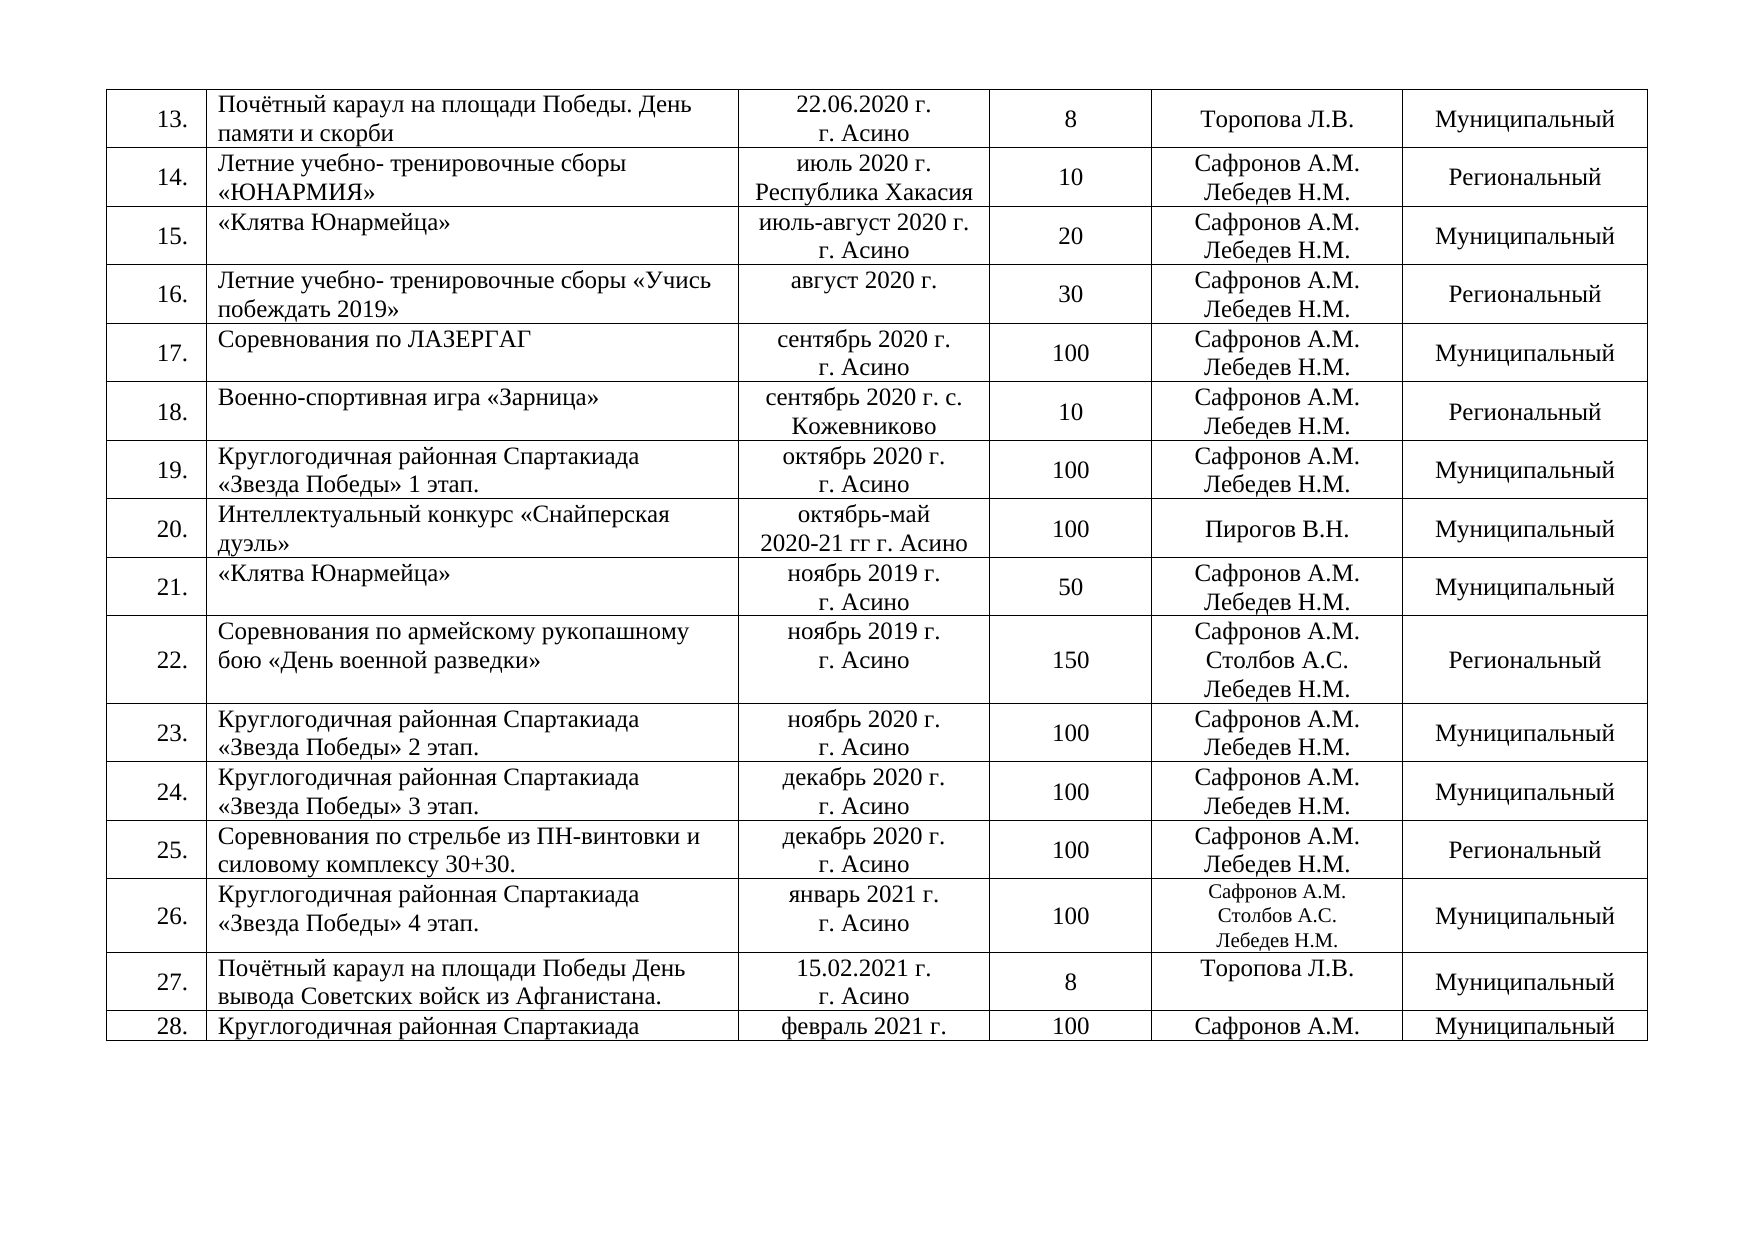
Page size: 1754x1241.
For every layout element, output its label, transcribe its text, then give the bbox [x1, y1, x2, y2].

table_cell [107, 704, 206, 761]
table_cell 30 [990, 265, 1151, 323]
table_cell декабрь 2020 г. г. Асино [739, 821, 989, 878]
table_cell Региональный [1403, 148, 1647, 206]
table_cell Летние учебно- тренировочные сборы «Учись побеждать 2019» [207, 265, 738, 323]
table_cell Сафронов А.М. Лебедев Н.М. [1152, 704, 1402, 761]
table_cell Муниципальный [1403, 558, 1647, 615]
table_cell июль-август 2020 г. г. Асино [739, 207, 989, 264]
table_cell «Клятва Юнармейца» [207, 558, 738, 615]
table_cell 100 [990, 324, 1151, 381]
table_cell Региональный [1403, 821, 1647, 878]
table_cell Соревнования по стрельбе из ПН-винтовки и силовому комплексу 30+30. [207, 821, 738, 878]
table_cell 100 [990, 821, 1151, 878]
table_cell [107, 1011, 206, 1040]
table_cell Сафронов А.М. Лебедев Н.М. [1152, 207, 1402, 264]
table_cell Соревнования по ЛАЗЕРГАГ [207, 324, 738, 381]
table_cell Муниципальный [1403, 499, 1647, 557]
table_cell сентябрь 2020 г. г. Асино [739, 324, 989, 381]
table_cell Сафронов А.М. Лебедев Н.М. [1152, 265, 1402, 323]
table_cell [107, 382, 206, 440]
table_cell [107, 207, 206, 264]
table_cell Муниципальный [1403, 90, 1647, 147]
table_cell Муниципальный [1403, 1011, 1647, 1040]
table_cell Муниципальный [1403, 324, 1647, 381]
table_cell 10 [990, 382, 1151, 440]
table_cell Почётный караул на площади Победы День вывода Советских войск из Афганистана. [207, 953, 738, 1010]
table_cell [107, 879, 206, 952]
table_cell 8 [990, 953, 1151, 1010]
table_cell Муниципальный [1403, 762, 1647, 820]
table_cell Военно-спортивная игра «Зарница» [207, 382, 738, 440]
table_cell 100 [990, 441, 1151, 498]
table_cell Муниципальный [1403, 953, 1647, 1010]
table_cell Региональный [1403, 265, 1647, 323]
table_cell 100 [990, 879, 1151, 952]
table_cell 20 [990, 207, 1151, 264]
table_cell 10 [990, 148, 1151, 206]
table_cell [107, 558, 206, 615]
table_cell Пирогов В.Н. [1152, 499, 1402, 557]
table_cell [107, 148, 206, 206]
table_cell июль 2020 г. Республика Хакасия [739, 148, 989, 206]
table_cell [1152, 1011, 1402, 1040]
table_cell 50 [990, 558, 1151, 615]
table_cell 150 [990, 616, 1151, 703]
table_cell Почётный караул на площади Победы. День памяти и скорби [207, 90, 738, 147]
table_cell октябрь-май 2020-21 гг г. Асино [739, 499, 989, 557]
table_cell ноябрь 2020 г. г. Асино [739, 704, 989, 761]
table_cell [107, 324, 206, 381]
table_cell Интеллектуальный конкурс «Снайперская дуэль» [207, 499, 738, 557]
table_cell 100 [990, 704, 1151, 761]
table_cell Сафронов А.М. Лебедев Н.М. [1152, 762, 1402, 820]
table_cell Сафронов А.М. Столбов А.С. Лебедев Н.М. [1152, 879, 1402, 952]
table_cell Сафронов А.М. Лебедев Н.М. [1152, 441, 1402, 498]
table_cell [107, 762, 206, 820]
table_cell Круглогодичная районная Спартакиада «Звезда Победы» 1 этап. [207, 441, 738, 498]
table_cell [107, 616, 206, 703]
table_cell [207, 1011, 738, 1040]
table_cell Региональный [1403, 616, 1647, 703]
table_cell Соревнования по армейскому рукопашному бою «День военной разведки» [207, 616, 738, 703]
table_cell Сафронов А.М. Лебедев Н.М. [1152, 324, 1402, 381]
table_cell 15.02.2021 г. г. Асино [739, 953, 989, 1010]
table_cell Сафронов А.М. Лебедев Н.М. [1152, 558, 1402, 615]
table_cell Региональный [1403, 382, 1647, 440]
table_cell [107, 953, 206, 1010]
table_cell [107, 499, 206, 557]
table_cell сентябрь 2020 г. с. Кожевниково [739, 382, 989, 440]
table_cell 22.06.2020 г. г. Асино [739, 90, 989, 147]
table_cell Круглогодичная районная Спартакиада «Звезда Победы» 4 этап. [207, 879, 738, 952]
table_cell 100 [990, 499, 1151, 557]
table_cell Торопова Л.В. [1152, 90, 1402, 147]
table_cell «Клятва Юнармейца» [207, 207, 738, 264]
table_cell [107, 441, 206, 498]
table_cell август 2020 г. [739, 265, 989, 323]
table_cell Торопова Л.В. [1152, 953, 1402, 1010]
table_cell Сафронов А.М. Столбов А.С. Лебедев Н.М. [1152, 616, 1402, 703]
table_cell ноябрь 2019 г. г. Асино [739, 616, 989, 703]
table_cell ноябрь 2019 г. г. Асино [739, 558, 989, 615]
table_cell Сафронов А.М. Лебедев Н.М. [1152, 821, 1402, 878]
table_cell Муниципальный [1403, 879, 1647, 952]
table_cell Муниципальный [1403, 704, 1647, 761]
table_cell Муниципальный [1403, 441, 1647, 498]
table_cell Сафронов А.М. Лебедев Н.М. [1152, 148, 1402, 206]
table_cell [107, 821, 206, 878]
table_cell [107, 90, 206, 147]
table_cell Летние учебно- тренировочные сборы «ЮНАРМИЯ» [207, 148, 738, 206]
table_cell октябрь 2020 г. г. Асино [739, 441, 989, 498]
table_cell декабрь 2020 г. г. Асино [739, 762, 989, 820]
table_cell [739, 1011, 989, 1040]
table_cell Муниципальный [1403, 207, 1647, 264]
table_cell Круглогодичная районная Спартакиада «Звезда Победы» 2 этап. [207, 704, 738, 761]
table_cell Круглогодичная районная Спартакиада «Звезда Победы» 3 этап. [207, 762, 738, 820]
table_cell 100 [990, 1011, 1151, 1040]
table_cell [107, 265, 206, 323]
table_cell Сафронов А.М. Лебедев Н.М. [1152, 382, 1402, 440]
table_cell январь 2021 г. г. Асино [739, 879, 989, 952]
table_cell 8 [990, 90, 1151, 147]
table_cell 100 [990, 762, 1151, 820]
